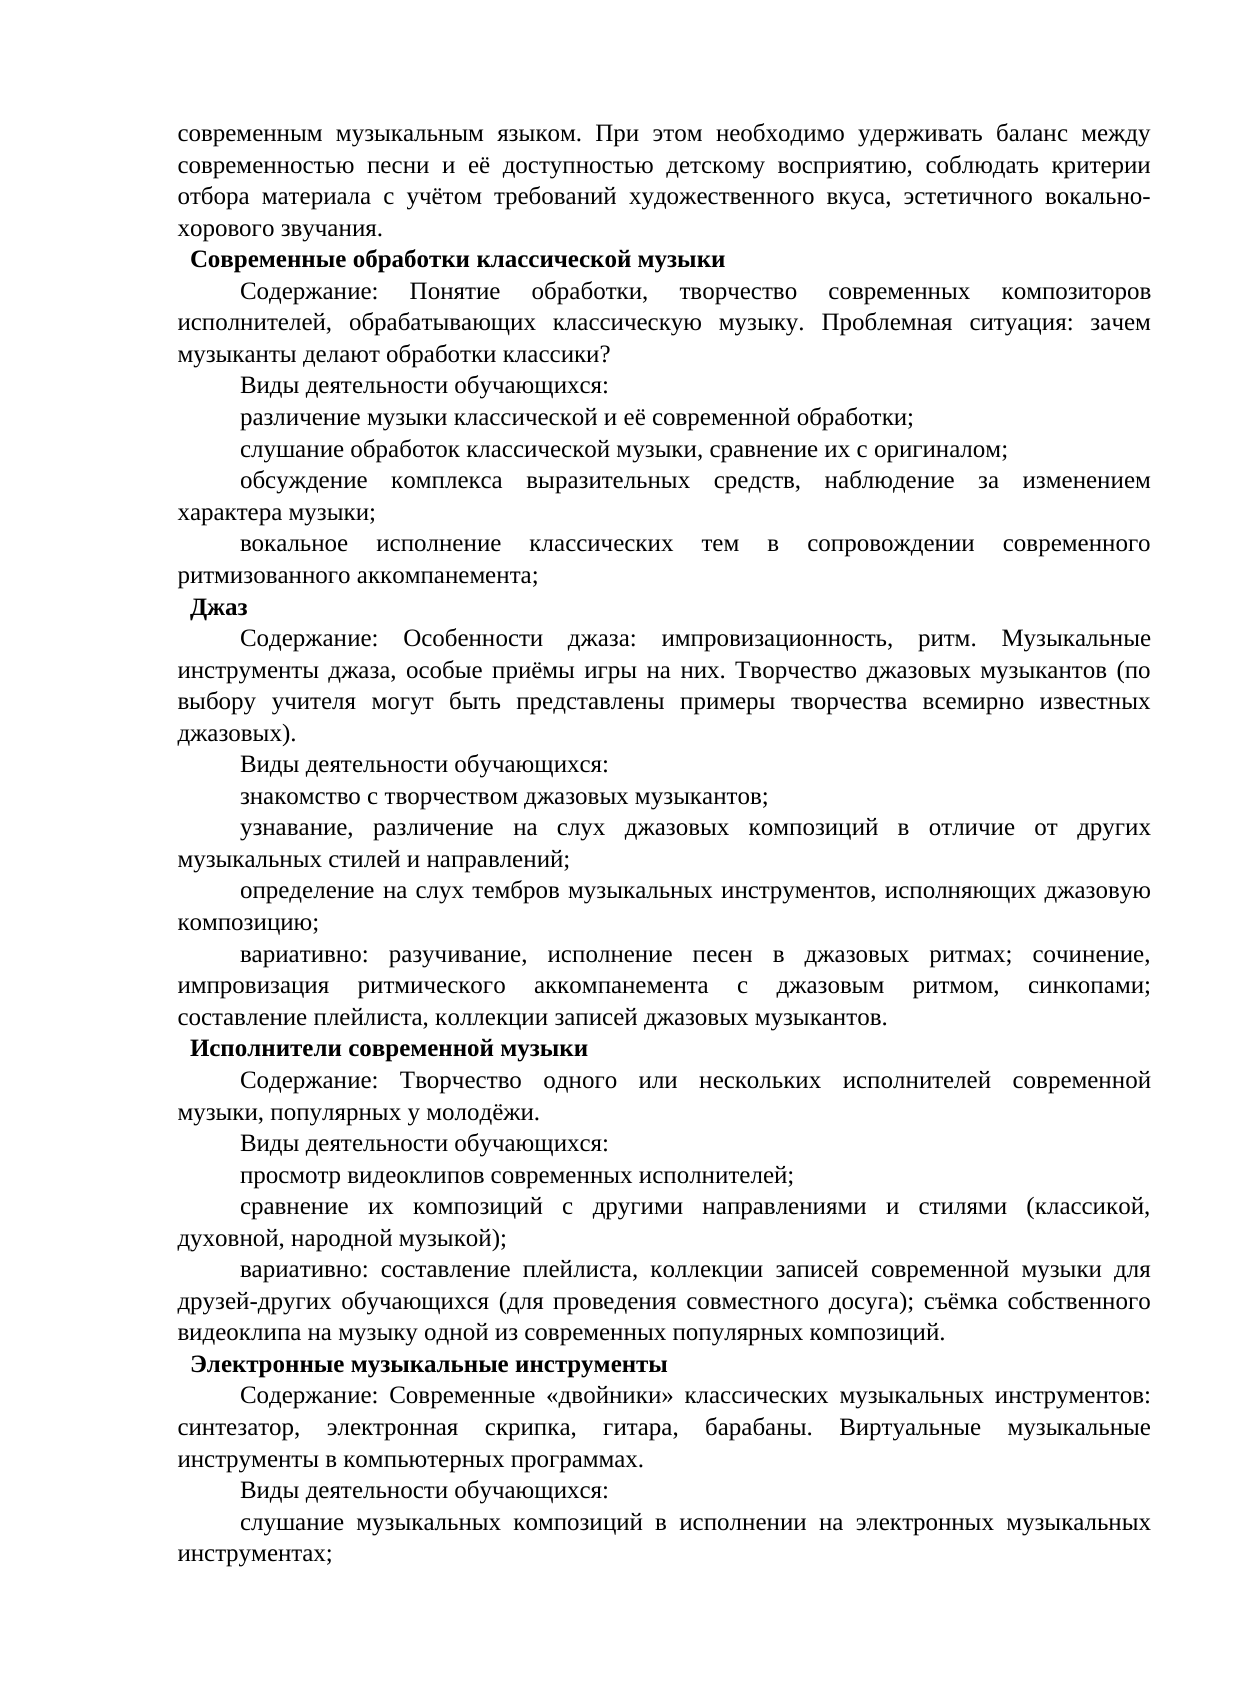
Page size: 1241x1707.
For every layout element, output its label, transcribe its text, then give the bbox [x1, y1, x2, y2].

text Виды деятельности обучающихся: [177, 371, 1152, 399]
text просмотр видеоклипов современных исполнителей; [177, 1160, 1152, 1188]
text сравнение их композиций с другими направлениями и стилями (классикой, духовной, народной музыкой); [177, 1191, 1152, 1252]
text Виды деятельности обучающихся: [177, 1128, 1152, 1157]
text Электронные музыкальные инструменты [190, 1349, 1152, 1378]
text Содержание: Понятие обработки, творчество современных композиторов исполнителей, обрабатывающих классическую музыку. Проблемная ситуация: зачем музыканты делают обработки классики? [177, 276, 1152, 368]
text Содержание: Особенности джаза: импровизационность, ритм. Музыкальные инструменты джаза, особые приёмы игры на них. Творчество джазовых музыкантов (по выбору учителя могут быть представлены примеры творчества всемирно известных джазовых). [177, 623, 1152, 747]
text Виды деятельности обучающихся: [177, 1475, 1152, 1504]
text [177, 118, 1152, 242]
text слушание обработок классической музыки, сравнение их с оригиналом; [177, 434, 1152, 462]
text слушание музыкальных композиций в исполнении на электронных музыкальных инструментах; [177, 1507, 1152, 1567]
text Джаз [190, 592, 1152, 620]
text вариативно: разучивание, исполнение песен в джазовых ритмах; сочинение, импровизация ритмического аккомпанемента с джазовым ритмом, синкопами; составление плейлиста, коллекции записей джазовых музыкантов. [177, 939, 1152, 1031]
text вокальное исполнение классических тем в сопровождении современного ритмизованного аккомпанемента; [177, 528, 1152, 589]
text Современные обработки классической музыки [190, 244, 1152, 273]
text обсуждение комплекса выразительных средств, наблюдение за изменением характера музыки; [177, 465, 1152, 526]
text различение музыки классической и её современной обработки; [177, 402, 1152, 431]
text определение на слух тембров музыкальных инструментов, исполняющих джазовую композицию; [177, 876, 1152, 936]
text Исполнители современной музыки [190, 1033, 1152, 1062]
text узнавание, различение на слух джазовых композиций в отличие от других музыкальных стилей и направлений; [177, 812, 1152, 873]
text Содержание: Творчество одного или нескольких исполнителей современной музыки, популярных у молодёжи. [177, 1065, 1152, 1125]
text вариативно: составление плейлиста, коллекции записей современной музыки для друзей-других обучающихся (для проведения совместного досуга); съёмка собственного видеоклипа на музыку одной из современных популярных композиций. [177, 1254, 1152, 1346]
text Виды деятельности обучающихся: [177, 749, 1152, 778]
text знакомство с творчеством джазовых музыкантов; [177, 781, 1152, 810]
text Содержание: Современные «двойники» классических музыкальных инструментов: синтезатор, электронная скрипка, гитара, барабаны. Виртуальные музыкальные инструменты в компьютерных программах. [177, 1381, 1152, 1472]
